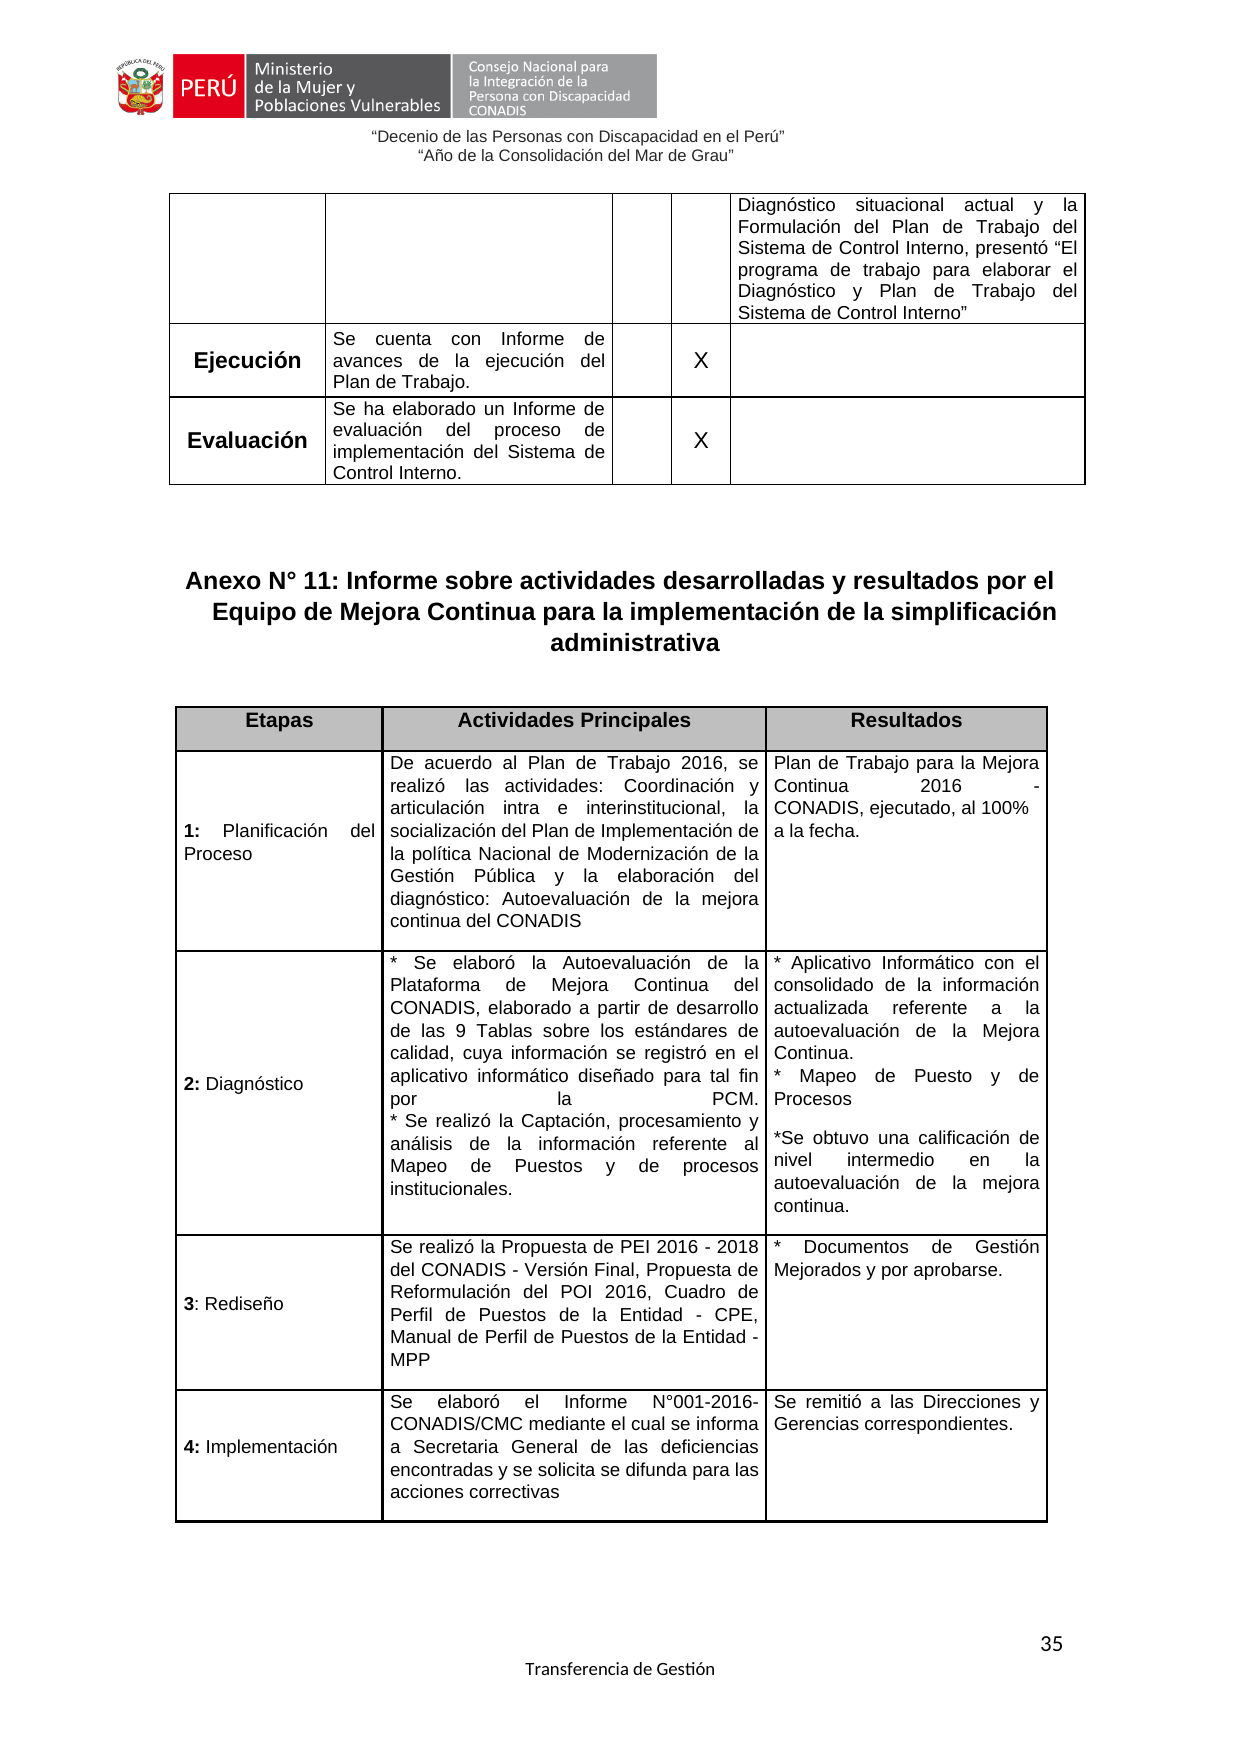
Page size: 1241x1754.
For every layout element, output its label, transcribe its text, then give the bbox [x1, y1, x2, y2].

table_cell X [672, 398, 730, 484]
table_cell [613, 398, 671, 484]
table_cell [613, 324, 671, 396]
table_cell Se elaboró el Informe N°001-2016-CONADIS/CMC mediante el cual se informa a Secretaria General de las deficiencias encontradas y se solicita se difunda para las acciones correctivas [384, 1391, 765, 1520]
table_cell 4: Implementación [177, 1391, 381, 1520]
table_cell 2: Diagnóstico [177, 952, 381, 1234]
table_cell * Documentos de Gestión Mejorados y por aprobarse. [767, 1236, 1046, 1388]
table_cell * Se elaboró la Autoevaluación de la Plataforma de Mejora Continua del CONADIS, elaborado a partir de desarrollo de las 9 Tablas sobre los estándares de calidad, cuya información se registró en el aplicativo informático diseñado para tal fin por la PCM. * Se realizó la Captación, procesamiento y análisis de la información referente al Mapeo de Puestos y de procesos institucionales. [384, 952, 765, 1234]
table_cell 3: Rediseño [177, 1236, 381, 1388]
table_cell De acuerdo al Plan de Trabajo 2016, se realizó las actividades: Coordinación y articulación intra e interinstitucional, la socialización del Plan de Implementación de la política Nacional de Modernización de la Gestión Pública y la elaboración del diagnóstico: Autoevaluación de la mejora continua del CONADIS [384, 752, 765, 949]
table_cell Ejecución [170, 324, 325, 396]
table_cell Se ha elaborado un Informe de evaluación del proceso de implementación del Sistema de Control Interno. [326, 398, 612, 484]
table_header Resultados [767, 708, 1046, 750]
subtitle Anexo N° 11: Informe sobre actividades desarrolladas y resultados por el Equipo de Mejora Continua para la implementación de la simplificación administrativa [177, 566, 1063, 657]
table_cell Evaluación [170, 398, 325, 484]
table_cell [326, 194, 612, 323]
table_header Etapas [177, 708, 381, 750]
picture [108, 54, 657, 118]
table_cell [731, 398, 1084, 484]
table_cell X [672, 324, 730, 396]
table_cell [731, 324, 1084, 396]
table_cell Se remitió a las Direcciones y Gerencias correspondientes. [767, 1391, 1046, 1520]
table_cell [672, 194, 730, 323]
table_cell * Aplicativo Informático con el consolidado de la información actualizada referente a la autoevaluación de la Mejora Continua. * Mapeo de Puesto y de Procesos *Se obtuvo una calificación de nivel intermedio en la autoevaluación de la mejora continua. [767, 952, 1046, 1234]
table_cell X [613, 194, 671, 323]
table_cell Se realizó la Propuesta de PEI 2016 - 2018 del CONADIS - Versión Final, Propuesta de Reformulación del POI 2016, Cuadro de Perfil de Puestos de la Entidad - CPE, Manual de Perfil de Puestos de la Entidad - MPP [384, 1236, 765, 1388]
table_header Actividades Principales [384, 708, 765, 750]
table_cell Plan de Trabajo para la Mejora Continua 2016 - CONADIS, ejecutado, al 100% a la fecha. [767, 752, 1046, 949]
table_cell Se cuenta con Informe de avances de la ejecución del Plan de Trabajo. [326, 324, 612, 396]
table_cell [731, 194, 1084, 323]
table_cell 1: Planificación del Proceso [177, 752, 381, 949]
